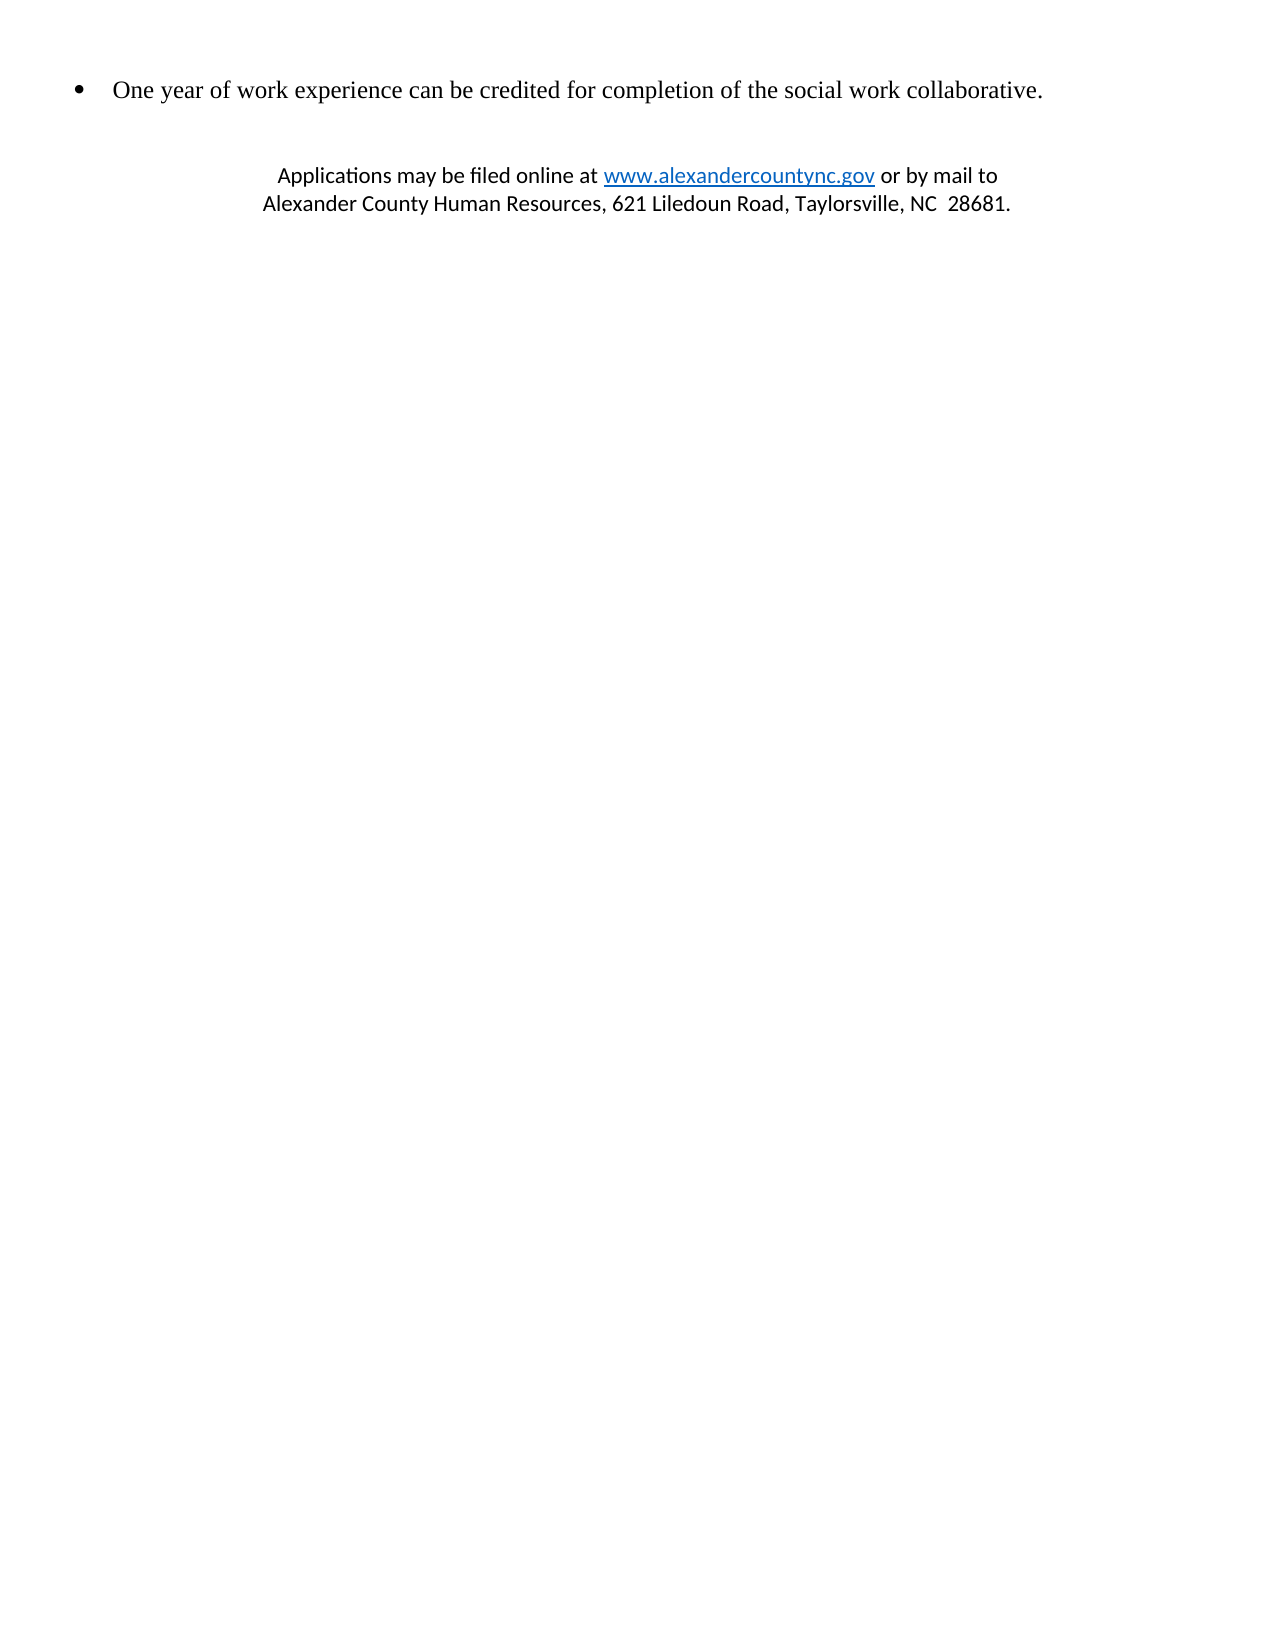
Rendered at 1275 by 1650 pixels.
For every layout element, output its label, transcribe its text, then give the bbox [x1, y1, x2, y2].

text Alexander County Human Resources, 621 Liledoun Road, Taylorsville, NC 28681. [75, 189, 1200, 217]
text Applications may be filed online at www.alexandercountync.gov or by mail to [75, 161, 1200, 189]
list One year of work experience can be credited for completion of the social work collaborative. [75, 75, 1200, 104]
